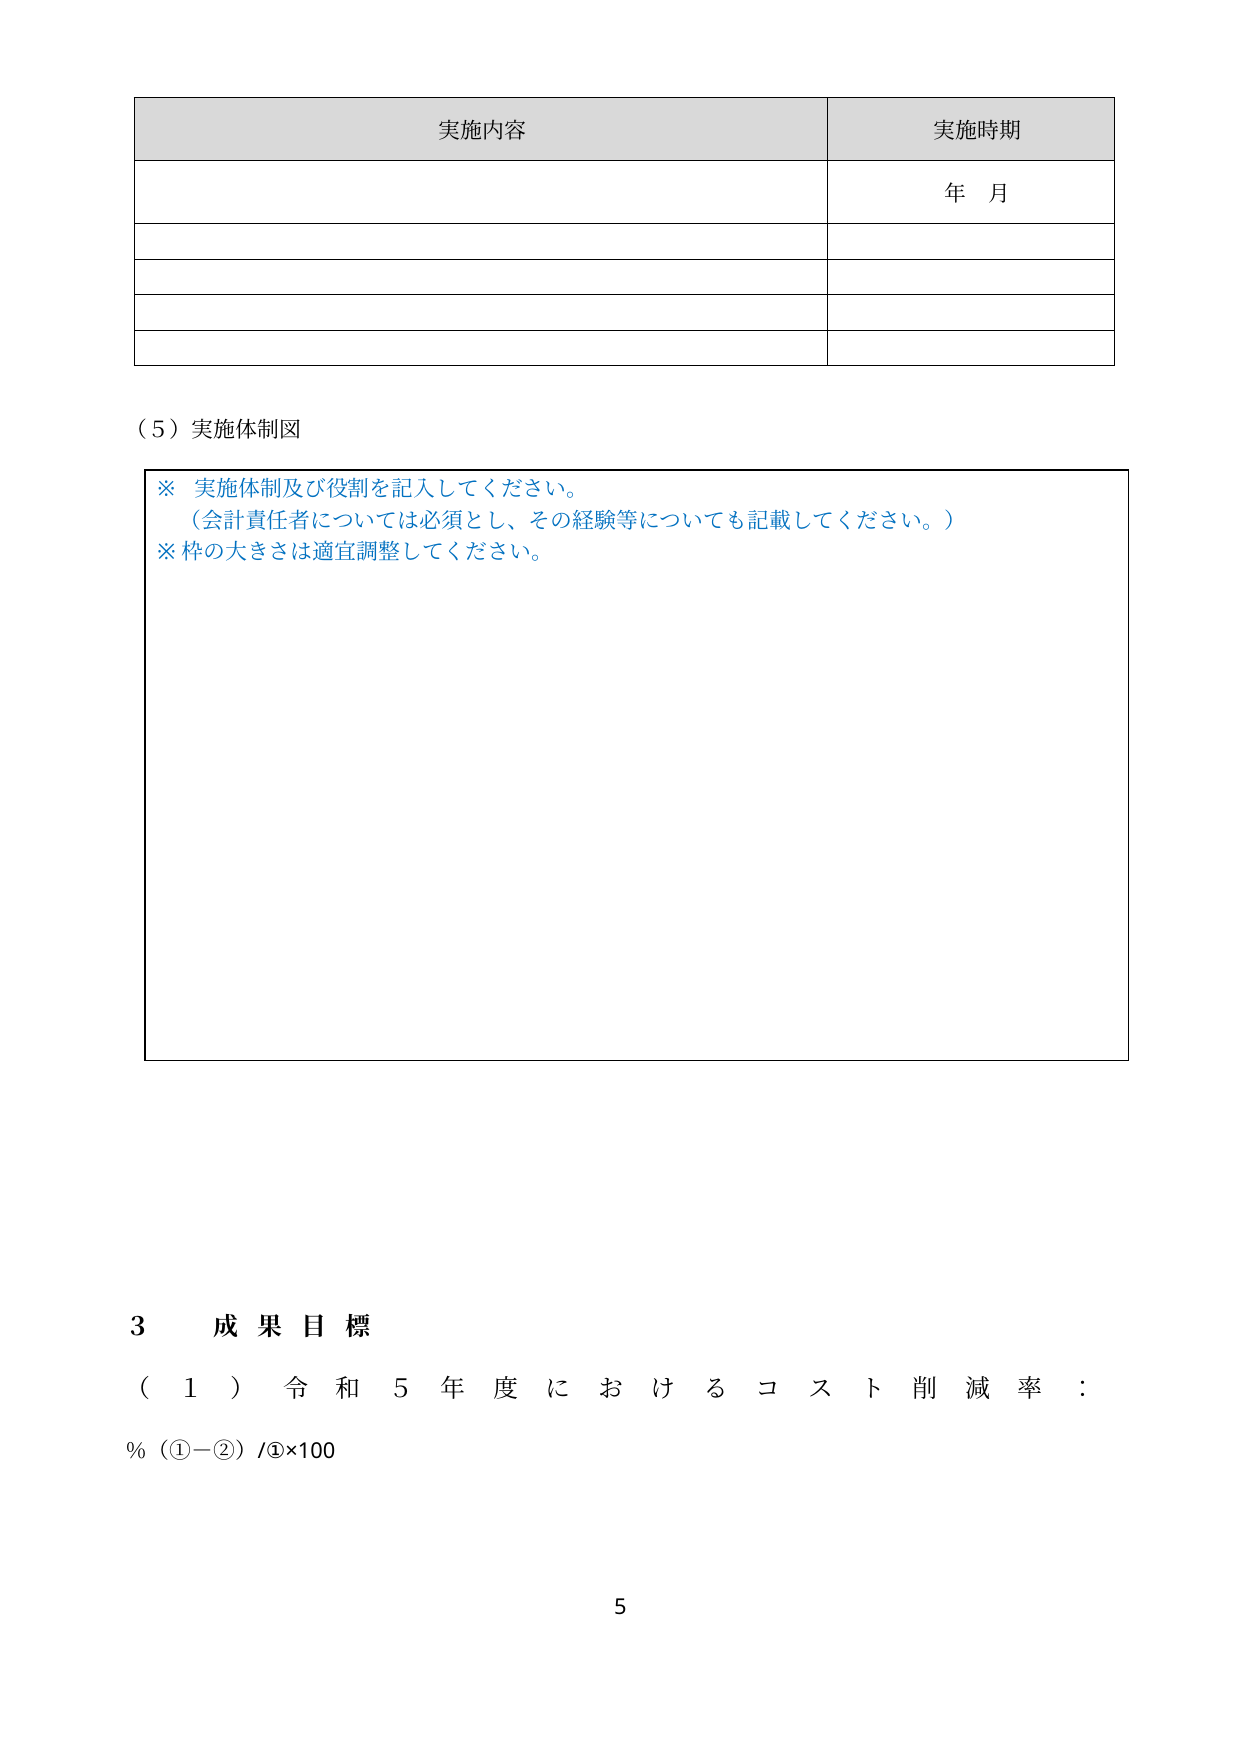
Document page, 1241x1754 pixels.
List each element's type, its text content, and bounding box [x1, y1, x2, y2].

table_header 実施内容 [135, 98, 827, 160]
text ３ 成果目標 [126, 1294, 1114, 1356]
table_cell [828, 295, 1114, 329]
table_cell [135, 295, 827, 329]
table_cell [828, 224, 1114, 259]
table_header 実施時期 [828, 98, 1114, 160]
table_cell [135, 331, 827, 365]
table_cell [135, 260, 827, 294]
text （１）令和５年度におけるコスト削減率： ％（①－②）/①×100 [126, 1356, 1114, 1480]
table_cell [135, 224, 827, 259]
table_cell [828, 260, 1114, 294]
text （５）実施体制図 [126, 397, 1114, 459]
table_cell [135, 161, 827, 223]
table_cell 年 月 [828, 161, 1114, 223]
table_cell [828, 331, 1114, 365]
